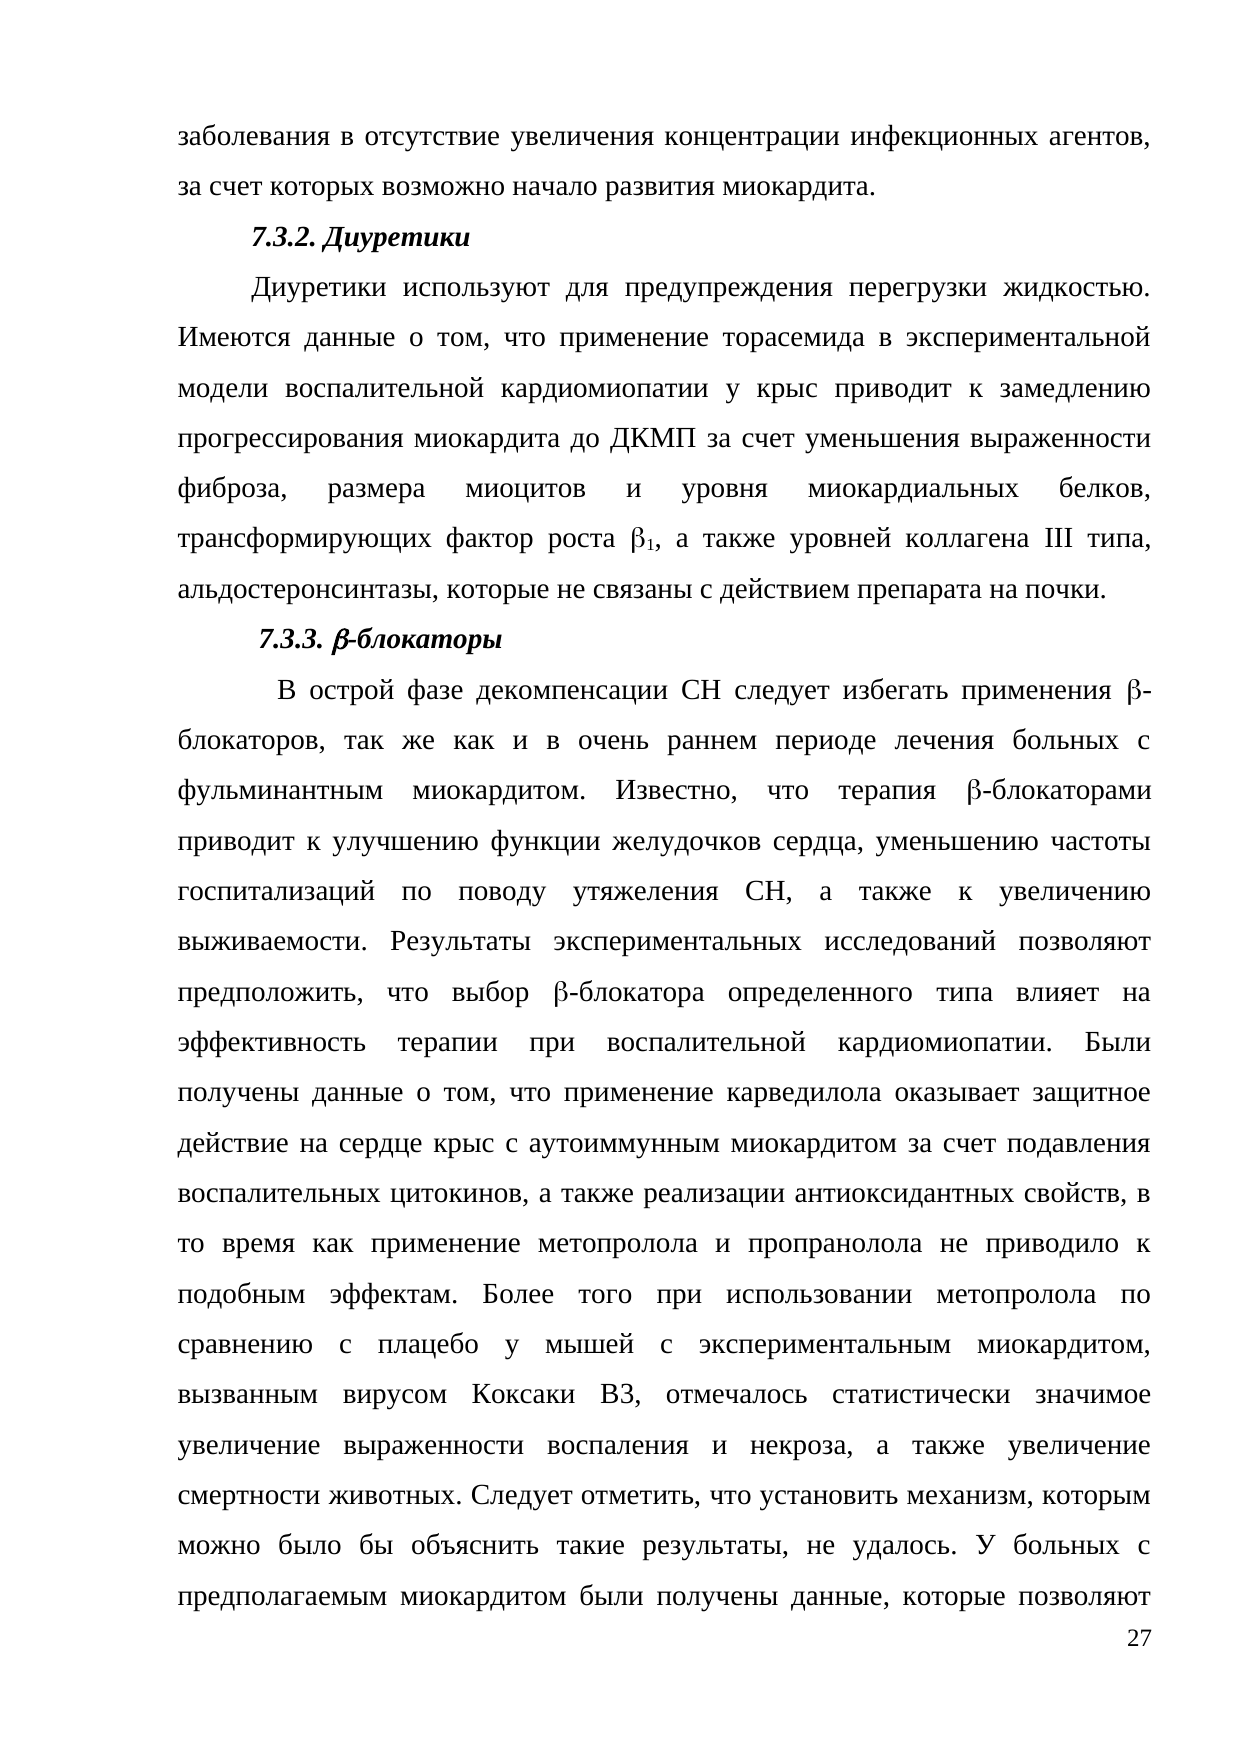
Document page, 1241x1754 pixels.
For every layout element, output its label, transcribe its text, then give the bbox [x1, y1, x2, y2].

text 7.3.3. -блокаторы [177, 621, 1152, 655]
text 7.3.2. Диуретики [177, 219, 1152, 252]
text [177, 118, 1152, 202]
text Диуретики используют для предупреждения перегрузки жидкостью. Имеются данные о том, что применение торасемида в экспериментальной модели воспалительной кардиомиопатии у крыс приводит к замедлению прогрессирования миокардита до ДКМП за счет уменьшения выраженности фиброза, размера миоцитов и уровня миокардиальных белков, трансформирующих фактор роста 1, а также уровней коллагена III типа, альдостеронсинтазы, которые не связаны с действием препарата на почки. [177, 269, 1152, 604]
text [177, 672, 1152, 1611]
